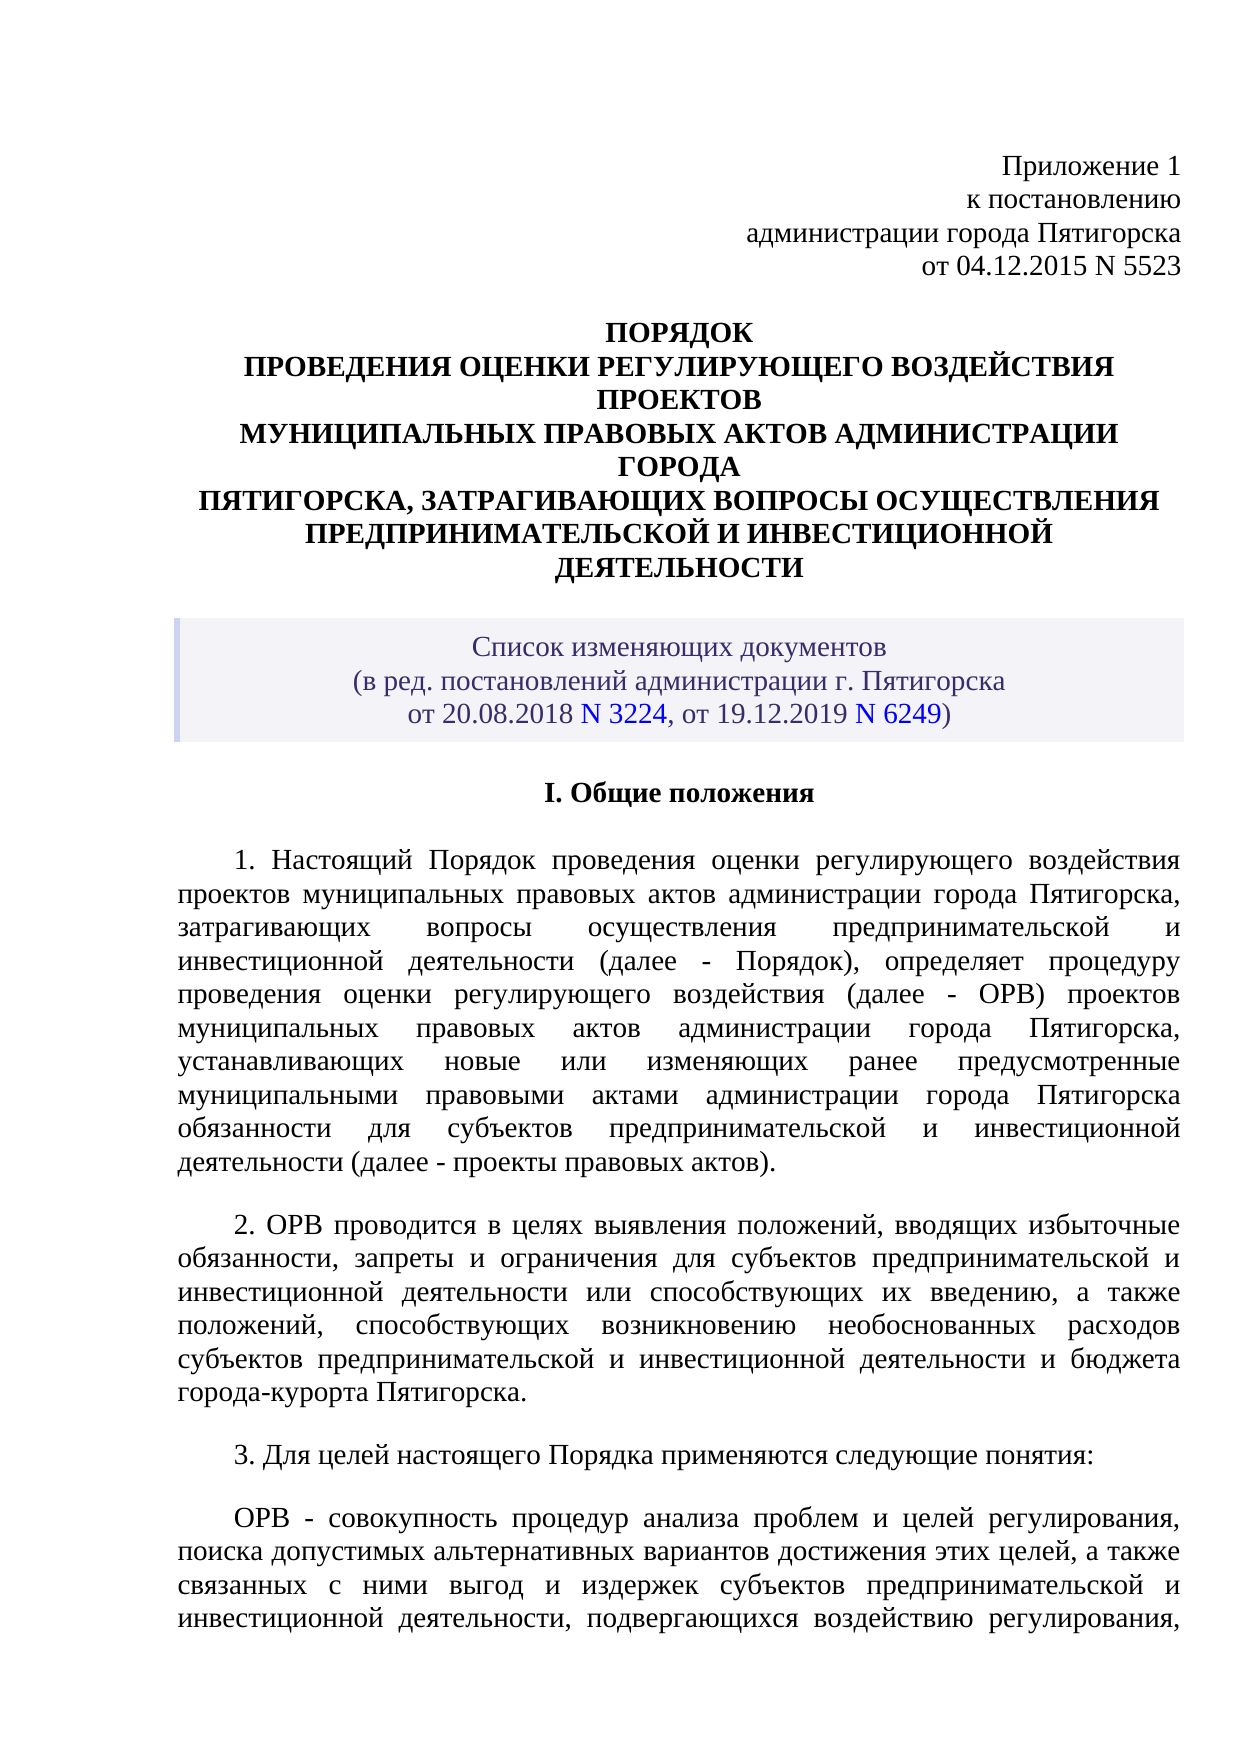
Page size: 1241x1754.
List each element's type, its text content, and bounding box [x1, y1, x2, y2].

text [177, 1500, 1181, 1634]
title ПЯТИГОРСКА, ЗАТРАГИВАЮЩИХ ВОПРОСЫ ОСУЩЕСТВЛЕНИЯ [177, 483, 1181, 517]
table_header Список изменяющих документов (в ред. постановлений администрации г. Пятигорска от 20.08.2018 N 3224, от 19.12.2019 N 6249) [180, 618, 1178, 742]
text администрации города Пятигорска [177, 215, 1181, 248]
text 1. Настоящий Порядок проведения оценки регулирующего воздействия проектов муниципальных правовых актов администрации города Пятигорска, затрагивающих вопросы осуществления предпринимательской и инвестиционной деятельности (далее - Порядок), определяет процедуру проведения оценки регулирующего воздействия (далее - ОРВ) проектов муниципальных правовых актов администрации города Пятигорска, устанавливающих новые или изменяющих ранее предусмотренные муниципальными правовыми актами администрации города Пятигорска обязанности для субъектов предпринимательской и инвестиционной деятельности (далее - проекты правовых актов). [177, 842, 1181, 1178]
title МУНИЦИПАЛЬНЫХ ПРАВОВЫХ АКТОВ АДМИНИСТРАЦИИ ГОРОДА [177, 416, 1181, 483]
text 3. Для целей настоящего Порядка применяются следующие понятия: [177, 1437, 1181, 1471]
text от 04.12.2015 N 5523 [177, 248, 1181, 282]
title ПРОВЕДЕНИЯ ОЦЕНКИ РЕГУЛИРУЮЩЕГО ВОЗДЕЙСТВИЯ ПРОЕКТОВ [177, 349, 1181, 416]
title I. Общие положения [177, 775, 1181, 809]
title ПРЕДПРИНИМАТЕЛЬСКОЙ И ИНВЕСТИЦИОННОЙ ДЕЯТЕЛЬНОСТИ [177, 517, 1181, 584]
text к постановлению [177, 181, 1181, 215]
text 2. ОРВ проводится в целях выявления положений, вводящих избыточные обязанности, запреты и ограничения для субъектов предпринимательской и инвестиционной деятельности или способствующих их введению, а также положений, способствующих возникновению необоснованных расходов субъектов предпринимательской и инвестиционной деятельности и бюджета города-курорта Пятигорска. [177, 1207, 1181, 1408]
text Приложение 1 [177, 148, 1181, 181]
title ПОРЯДОК [177, 315, 1181, 349]
